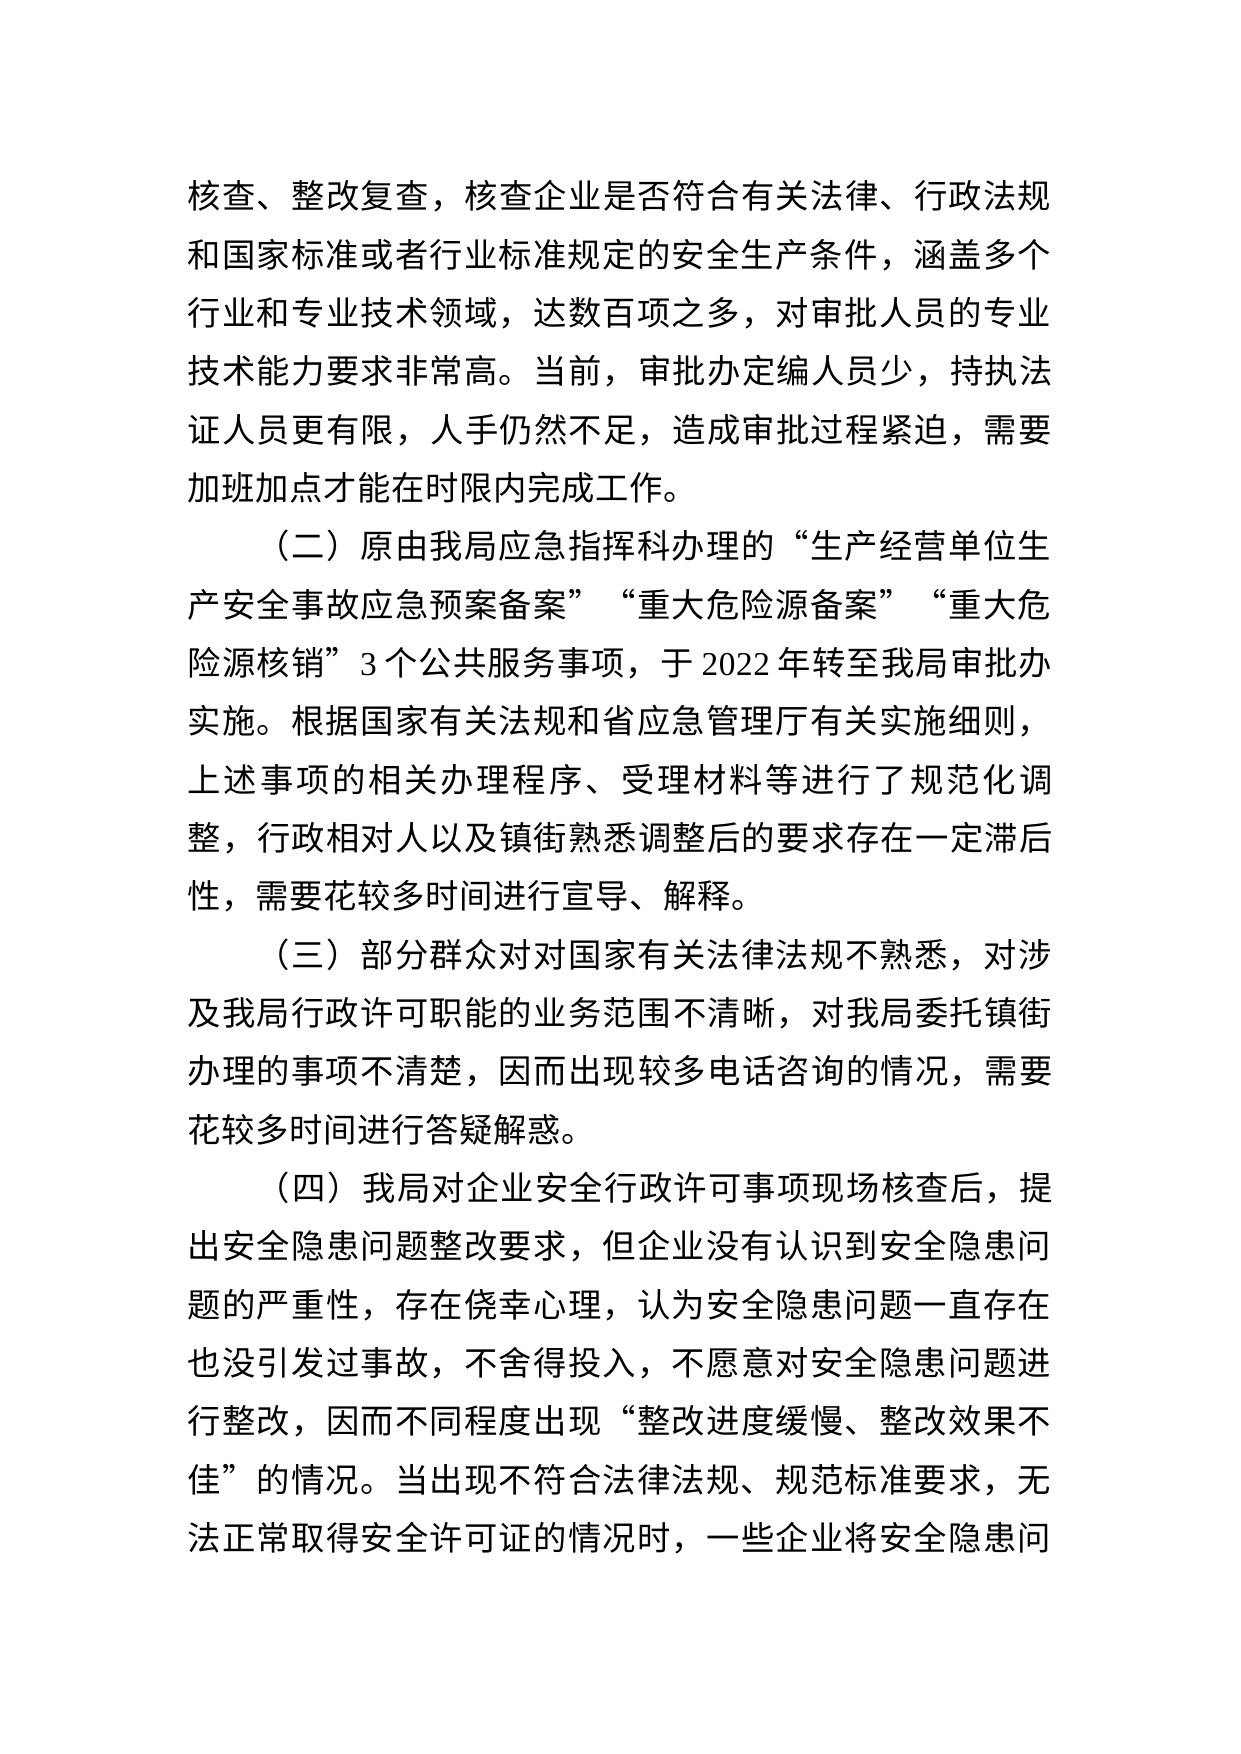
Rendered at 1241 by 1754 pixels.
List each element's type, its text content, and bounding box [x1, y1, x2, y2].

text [187, 162, 1053, 512]
text （二）原由我局应急指挥科办理的“生产经营单位生产安全事故应急预案备案”“重大危险源备案”“重大危险源核销”3个公共服务事项，于2022年转至我局审批办实施。根据国家有关法规和省应急管理厅有关实施细则，上述事项的相关办理程序、受理材料等进行了规范化调整，行政相对人以及镇街熟悉调整后的要求存在一定滞后性，需要花较多时间进行宣导、解释。 [187, 512, 1053, 920]
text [187, 1154, 1053, 1562]
text （三）部分群众对对国家有关法律法规不熟悉，对涉及我局行政许可职能的业务范围不清晰，对我局委托镇街办理的事项不清楚，因而出现较多电话咨询的情况，需要花较多时间进行答疑解惑。 [187, 920, 1053, 1154]
